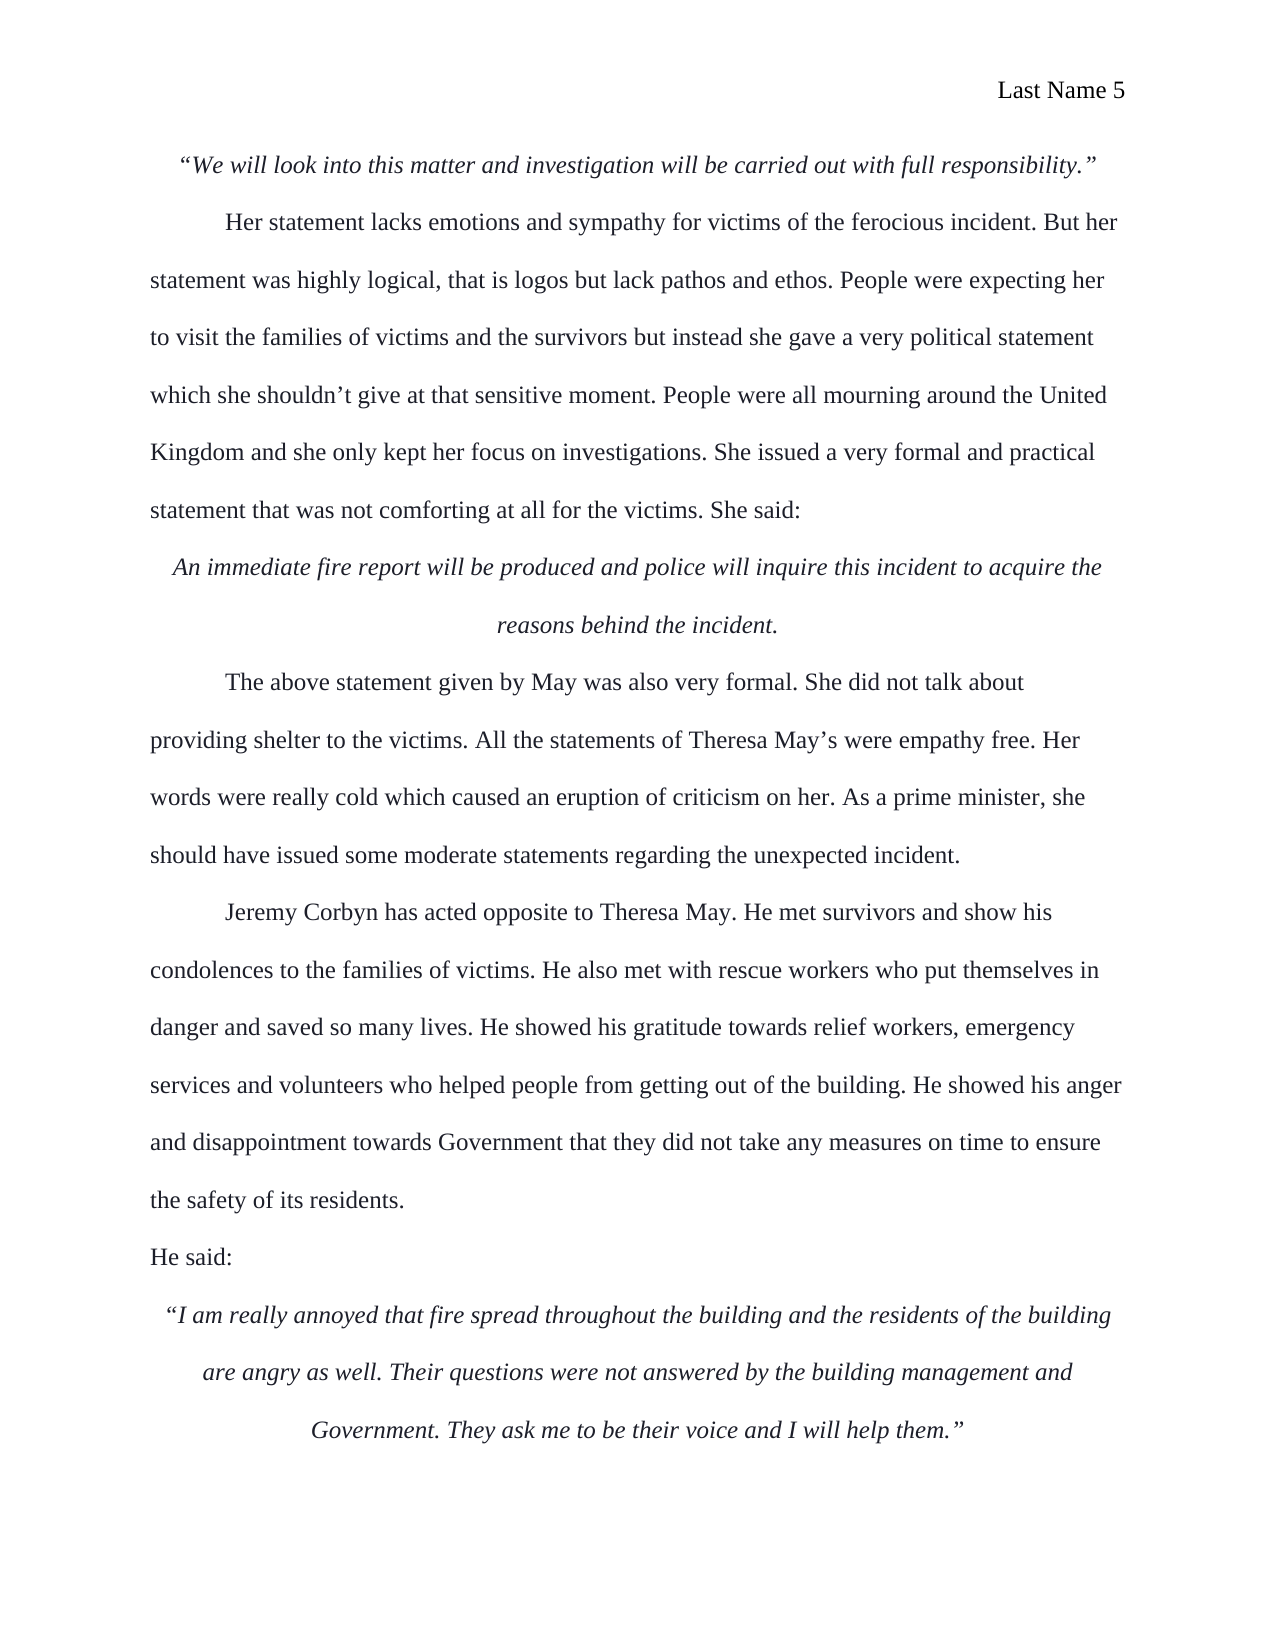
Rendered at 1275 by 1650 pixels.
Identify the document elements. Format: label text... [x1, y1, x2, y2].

text Jeremy Corbyn has acted opposite to Theresa May. He met survivors and show his condolences to the families of victims. He also met with rescue workers who put themselves in danger and saved so many lives. He showed his gratitude towards relief workers, emergency services and volunteers who helped people from getting out of the building. He showed his anger and disappointment towards Government that they did not take any measures on time to ensure the safety of its residents. [150, 897, 1125, 1214]
text Her statement lacks emotions and sympathy for victims of the ferocious incident. But her statement was highly logical, that is logos but lack pathos and ethos. People were expecting her to visit the families of victims and the survivors but instead she gave a very political statement which she shouldn’t give at that sensitive moment. People were all mourning around the United Kingdom and she only kept her focus on investigations. She issued a very formal and practical statement that was not comforting at all for the victims. She said: [150, 207, 1125, 524]
text An immediate fire report will be produced and police will inquire this incident to acquire the reasons behind the incident. [150, 552, 1125, 639]
text “We will look into this matter and investigation will be carried out with full responsibility.” [150, 150, 1125, 179]
text “I am really annoyed that fire spread throughout the building and the residents of the building are angry as well. Their questions were not answered by the building management and Government. They ask me to be their voice and I will help them.” [150, 1300, 1125, 1444]
text The above statement given by May was also very formal. She did not talk about providing shelter to the victims. All the statements of Theresa May’s were empathy free. Her words were really cold which caused an eruption of criticism on her. As a prime minister, she should have issued some moderate statements regarding the unexpected incident. [150, 667, 1125, 869]
text He said: [150, 1242, 1125, 1271]
